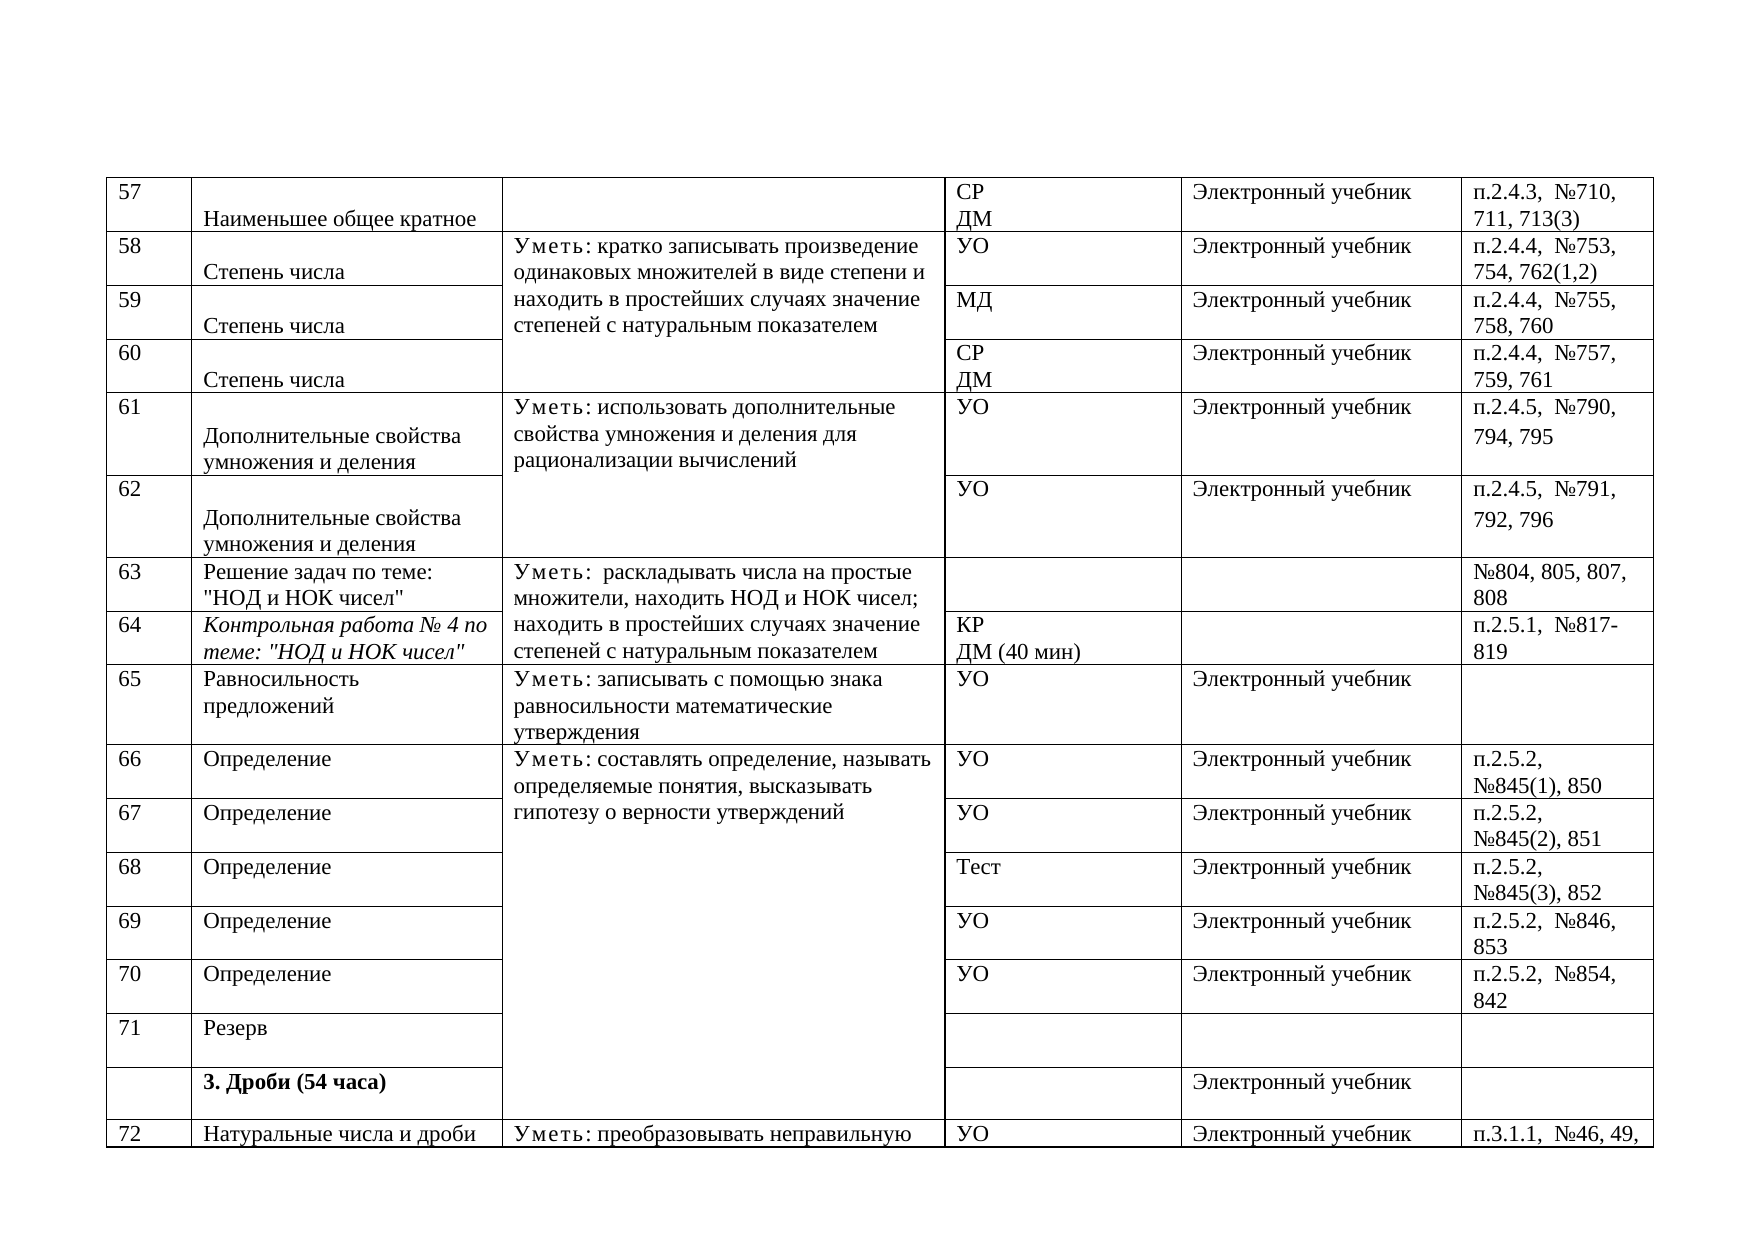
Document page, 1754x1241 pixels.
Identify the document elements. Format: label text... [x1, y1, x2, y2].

table_cell Электронный учебник [1182, 476, 1461, 557]
table_cell Определение [192, 960, 502, 1013]
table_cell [1462, 1120, 1653, 1146]
table_cell Электронный учебник [1182, 1120, 1461, 1146]
table_cell УО [946, 393, 1181, 474]
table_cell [503, 1120, 944, 1146]
table_cell п.2.5.2, №854, 842 [1462, 960, 1653, 1013]
table_cell 61 [107, 393, 191, 474]
table_cell Решение задач по теме: "НОД и НОК чисел" [192, 558, 502, 611]
table_cell п.2.5.2, №845(1), 850 [1462, 745, 1653, 798]
table_cell Электронный учебник [1182, 907, 1461, 959]
table_cell Электронный учебник [1182, 853, 1461, 906]
table_cell 57 [107, 178, 191, 231]
table_cell п.2.4.4, №757, 759, 761 [1462, 340, 1653, 392]
table_cell Электронный учебник [1182, 1068, 1461, 1119]
table_cell [1182, 1014, 1461, 1067]
table_cell УО [946, 799, 1181, 852]
table_cell Уметь: записывать с помощью знака равносильности математические утверждения [503, 665, 944, 744]
table_cell [1462, 1014, 1653, 1067]
table_cell 64 [107, 612, 191, 664]
table_cell [1462, 1068, 1653, 1119]
table_cell 71 [107, 1014, 191, 1067]
table_cell Равносильность предложений [192, 665, 502, 744]
table_cell УО [946, 1120, 1181, 1146]
table_cell 65 [107, 665, 191, 744]
table_cell Уметь: составлять определение, называть определяемые понятия, высказывать гипотезу о верности утверждений [503, 745, 944, 1119]
table_cell УО [946, 745, 1181, 798]
table_cell 72 [107, 1120, 191, 1146]
table_cell 70 [107, 960, 191, 1013]
table_cell Электронный учебник [1182, 393, 1461, 474]
table_cell п.2.4.4, №753, 754, 762(1,2) [1462, 232, 1653, 285]
table_cell Определение [192, 799, 502, 852]
table_cell КР ДМ (40 мин) [946, 612, 1181, 664]
table_cell Уметь: использовать дополнительные свойства умножения и деления для рационализации вычислений [503, 393, 944, 557]
table_cell 63 [107, 558, 191, 611]
table_cell [1182, 612, 1461, 664]
table_cell 67 [107, 799, 191, 852]
table_cell п.2.5.2, №845(3), 852 [1462, 853, 1653, 906]
table_cell [946, 1014, 1181, 1067]
table_cell п.2.5.2, №846, 853 [1462, 907, 1653, 959]
table_cell Электронный учебник [1182, 286, 1461, 338]
table_cell [1462, 665, 1653, 744]
table_cell Электронный учебник [1182, 665, 1461, 744]
table_cell Дополнительные свойства умножения и деления [192, 393, 502, 474]
table_cell УО [946, 907, 1181, 959]
table_cell 3. Дроби (54 часа) [192, 1068, 502, 1119]
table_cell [192, 1120, 502, 1146]
table_cell 60 [107, 340, 191, 392]
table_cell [192, 178, 502, 231]
table_cell УО [946, 476, 1181, 557]
table_cell Уметь: кратко записывать произведение одинаковых множителей в виде степени и находить в простейших случаях значение степеней с натуральным показателем [503, 232, 944, 392]
table_cell Электронный учебник [1182, 178, 1461, 231]
table_cell №804, 805, 807, 808 [1462, 558, 1653, 611]
table_cell Контрольная работа № 4 по теме: "НОД и НОК чисел" [192, 612, 502, 664]
table_cell Степень числа [192, 340, 502, 392]
table_cell 59 [107, 286, 191, 338]
table_cell Электронный учебник [1182, 340, 1461, 392]
table_cell [107, 1068, 191, 1119]
table_cell Степень числа [192, 232, 502, 285]
table_cell УО [946, 960, 1181, 1013]
table_cell п.2.4.5, №791, 792, 796 [1462, 476, 1653, 557]
table_cell Определение [192, 853, 502, 906]
table_cell 68 [107, 853, 191, 906]
table_cell 69 [107, 907, 191, 959]
table_cell 58 [107, 232, 191, 285]
table_cell Электронный учебник [1182, 799, 1461, 852]
table_cell СР ДМ [946, 340, 1181, 392]
table_cell Степень числа [192, 286, 502, 338]
table_cell п.2.4.3, №710, 711, 713(3) [1462, 178, 1653, 231]
table_cell Резерв [192, 1014, 502, 1067]
table_cell Определение [192, 907, 502, 959]
table_cell МД [946, 286, 1181, 338]
table_cell [946, 1068, 1181, 1119]
table_cell Электронный учебник [1182, 960, 1461, 1013]
table_cell Электронный учебник [1182, 232, 1461, 285]
table_cell п.2.5.1, №817-819 [1462, 612, 1653, 664]
table_cell п.2.4.5, №790, 794, 795 [1462, 393, 1653, 474]
table_cell Электронный учебник [1182, 745, 1461, 798]
table_cell Определение [192, 745, 502, 798]
table_cell УО [946, 665, 1181, 744]
table_cell Тест [946, 853, 1181, 906]
table_cell п.2.5.2, №845(2), 851 [1462, 799, 1653, 852]
table_cell СР ДМ [946, 178, 1181, 231]
table_cell Дополнительные свойства умножения и деления [192, 476, 502, 557]
table_cell 66 [107, 745, 191, 798]
table_cell [1182, 558, 1461, 611]
table_cell Уметь: раскладывать числа на простые множители, находить НОД и НОК чисел; находить в простейших случаях значение степеней с натуральным показателем [503, 558, 944, 664]
table_cell [946, 558, 1181, 611]
table_cell п.2.4.4, №755, 758, 760 [1462, 286, 1653, 338]
table_cell 62 [107, 476, 191, 557]
table_cell УО [946, 232, 1181, 285]
